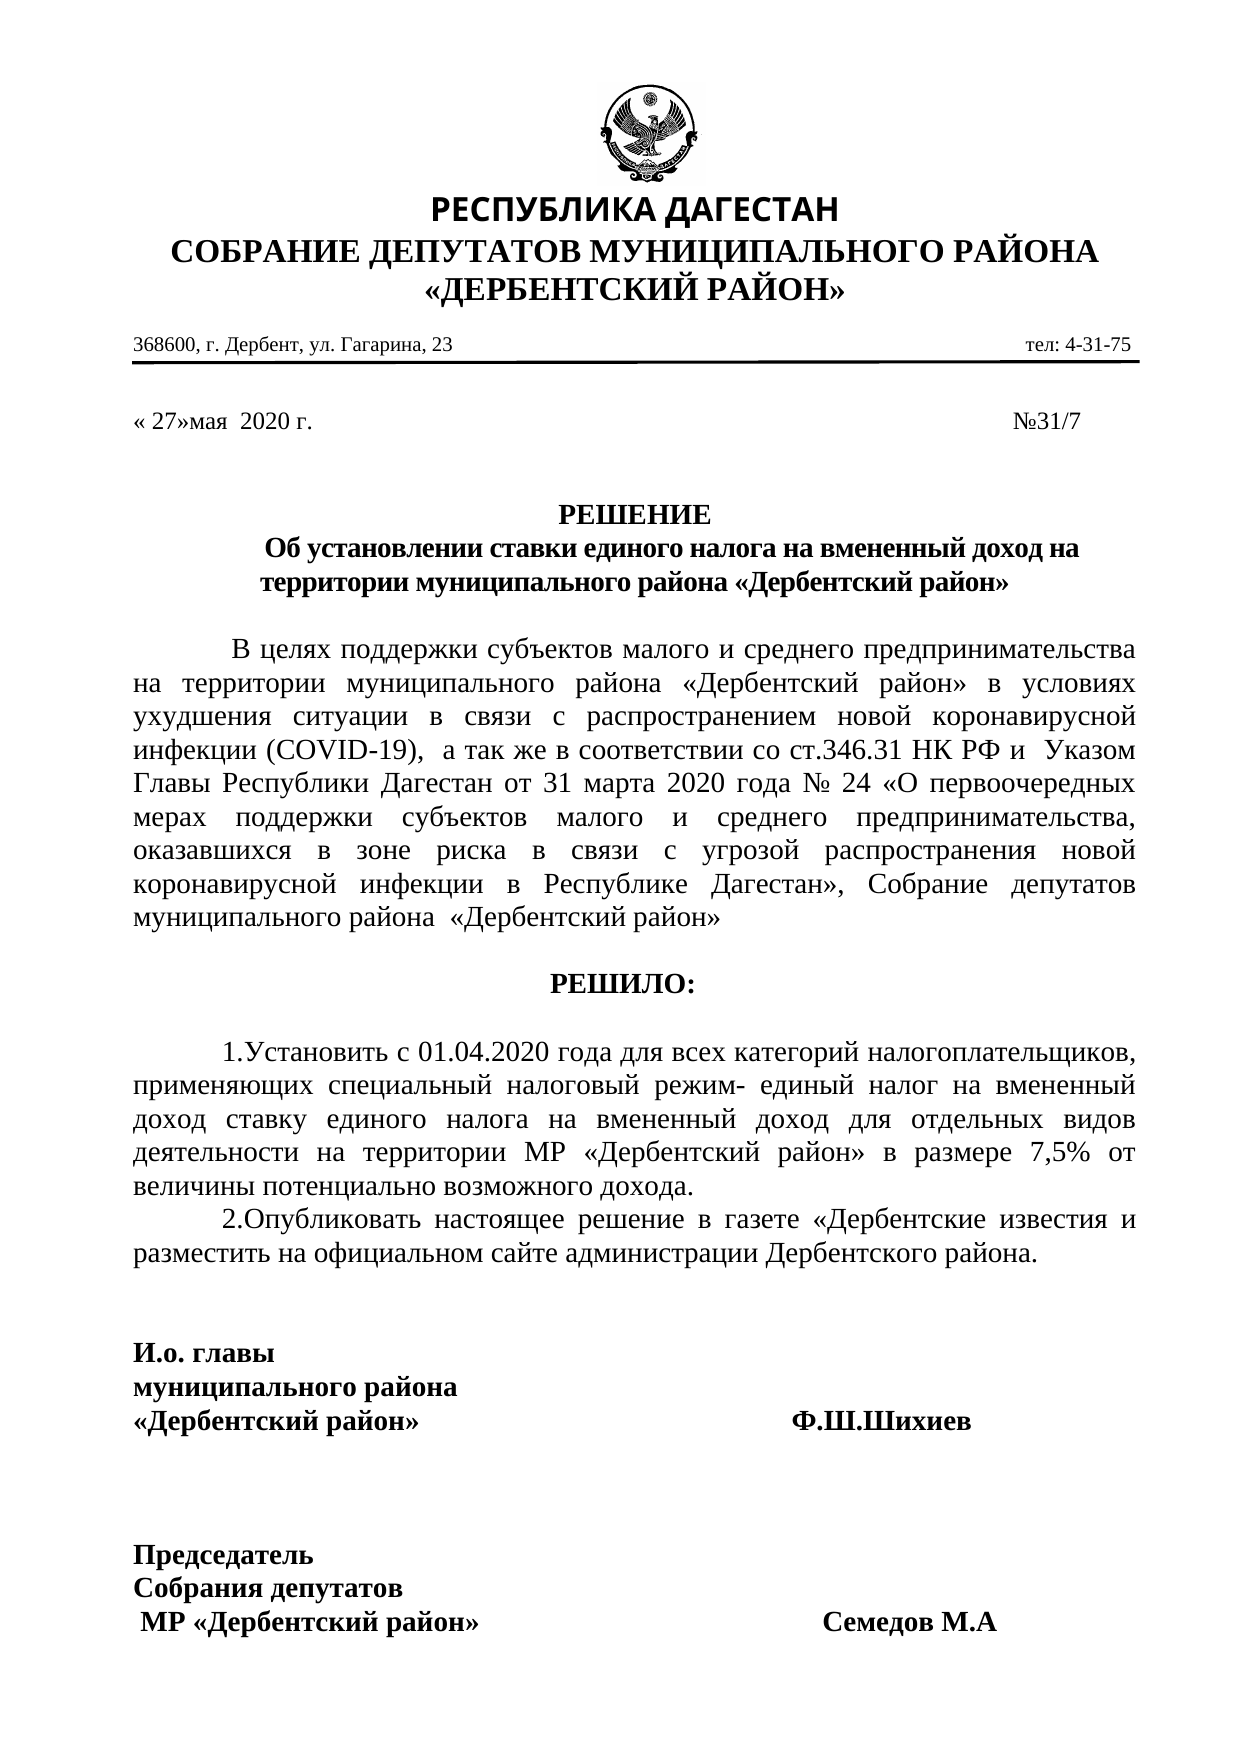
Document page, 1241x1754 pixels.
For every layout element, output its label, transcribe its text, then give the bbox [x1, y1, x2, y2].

subtitle СОБРАНИЕ ДЕПУТАТОВ МУНИЦИПАЛЬНОГО РАЙОНА «ДЕРБЕНТСКИЙ РАЙОН» [133, 231, 1137, 308]
text РЕШЕНИЕ [133, 497, 1137, 531]
text Председатель [133, 1537, 1137, 1570]
text Об установлении ставки единого налога на вмененный доход на территории муниципального района «Дербентский район» [133, 531, 1137, 598]
text Собрания депутатов [133, 1570, 1137, 1604]
text В целях поддержки субъектов малого и среднего предпринимательства на территории муниципального района «Дербентский район» в условиях ухудшения ситуации в связи с распространением новой коронавирусной инфекции (COVID-19), а так же в соответствии со ст.346.31 НК РФ и Указом Главы Республики Дагестан от 31 марта 2020 года № 24 «О первоочередных мерах поддержки субъектов малого и среднего предпринимательства, оказавшихся в зоне риска в связи с угрозой распространения новой коронавирусной инфекции в Республике Дагестан», Собрание депутатов муниципального района «Дербентский район» [133, 631, 1137, 933]
text муниципального района [133, 1369, 1137, 1403]
text И.о. главы [133, 1336, 1137, 1369]
text РЕСПУБЛИКА ДАГЕСТАН [133, 186, 1137, 231]
text 2.Опубликовать настоящее решение в газете «Дербентские известия и разместить на официальном сайте администрации Дербентского района. [133, 1201, 1137, 1268]
text « 27»мая 2020 г. №31/7 [133, 406, 1137, 435]
text РЕШИЛО: [133, 967, 1137, 1000]
text МР «Дербентский район» Семедов М.А [133, 1604, 1137, 1637]
subtitle 368600, г. Дербент, ул. Гагарина, 23 тел: 4-31-75 [133, 332, 1137, 356]
text «Дербентский район» Ф.Ш.Шихиев [133, 1403, 1137, 1436]
picture [596, 82, 707, 186]
text 1.Установить с 01.04.2020 года для всех категорий налогоплательщиков, применяющих специальный налоговый режим- единый налог на вмененный доход ставку единого налога на вмененный доход для отдельных видов деятельности на территории МР «Дербентский район» в размере 7,5% от величины потенциально возможного дохода. [133, 1034, 1137, 1201]
